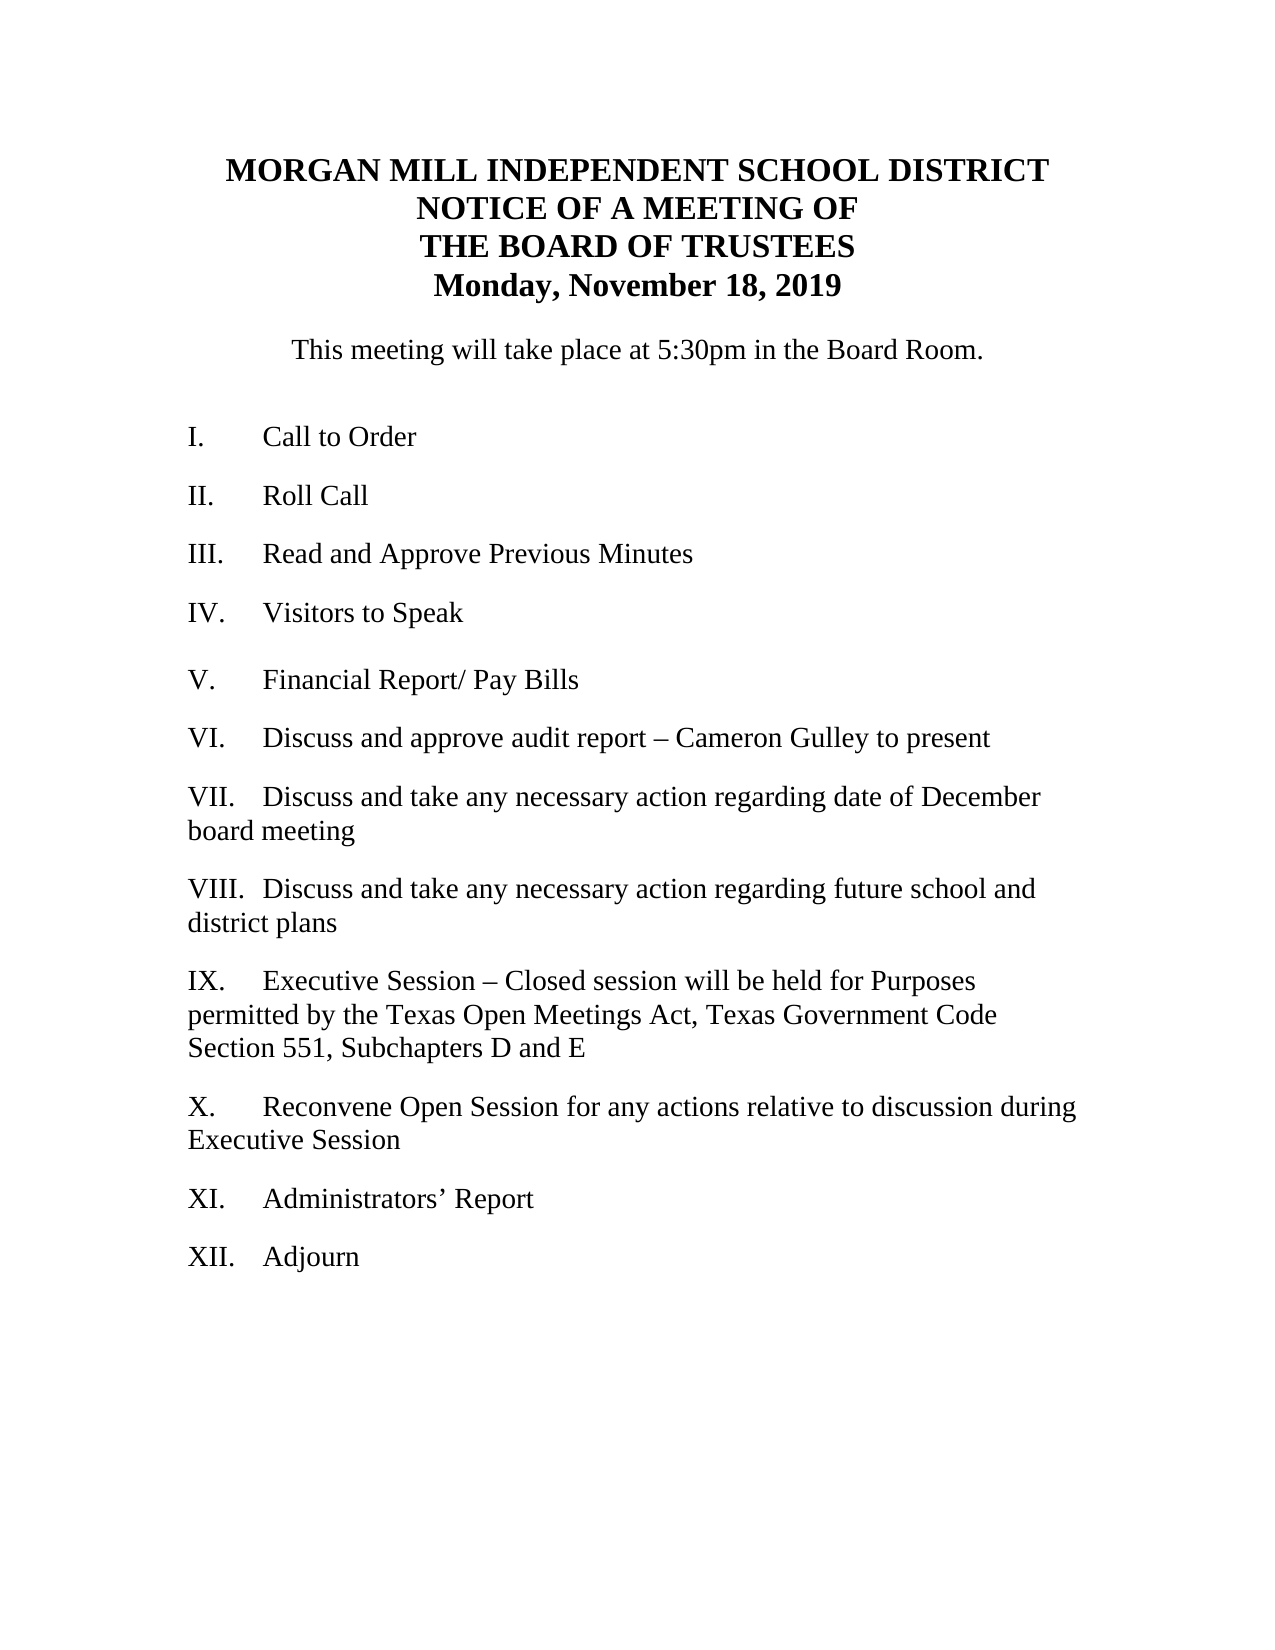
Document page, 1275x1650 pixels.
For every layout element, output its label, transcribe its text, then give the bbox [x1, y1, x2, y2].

text Monday, November 18, 2019 [187, 265, 1087, 303]
subtitle Executive Session – Closed session will be held for Purposes permitted by the Texas Open Meetings Act, Texas Government Code Section 551, Subchapters D and E [187, 963, 1087, 1064]
subtitle Discuss and approve audit report – Cameron Gulley to present [187, 721, 1087, 754]
subtitle Roll Call [187, 478, 1087, 511]
subtitle Administrators’ Report [187, 1181, 1087, 1214]
subtitle Read and Approve Previous Minutes [187, 536, 1087, 570]
subtitle Adjourn [187, 1239, 1087, 1273]
subtitle Call to Order [187, 419, 1087, 453]
text This meeting will take place at 5:30pm in the Board Room. [187, 332, 1087, 366]
subtitle Visitors to Speak [187, 595, 1087, 628]
text NOTICE OF A MEETING OF [187, 188, 1087, 227]
subtitle Reconvene Open Session for any actions relative to discussion during Executive Session [187, 1089, 1087, 1156]
subtitle Financial Report/ Pay Bills [187, 662, 1087, 696]
text THE BOARD OF TRUSTEES [187, 227, 1087, 265]
subtitle Discuss and take any necessary action regarding future school and district plans [187, 871, 1087, 938]
subtitle Discuss and take any necessary action regarding date of December board meeting [187, 779, 1087, 846]
